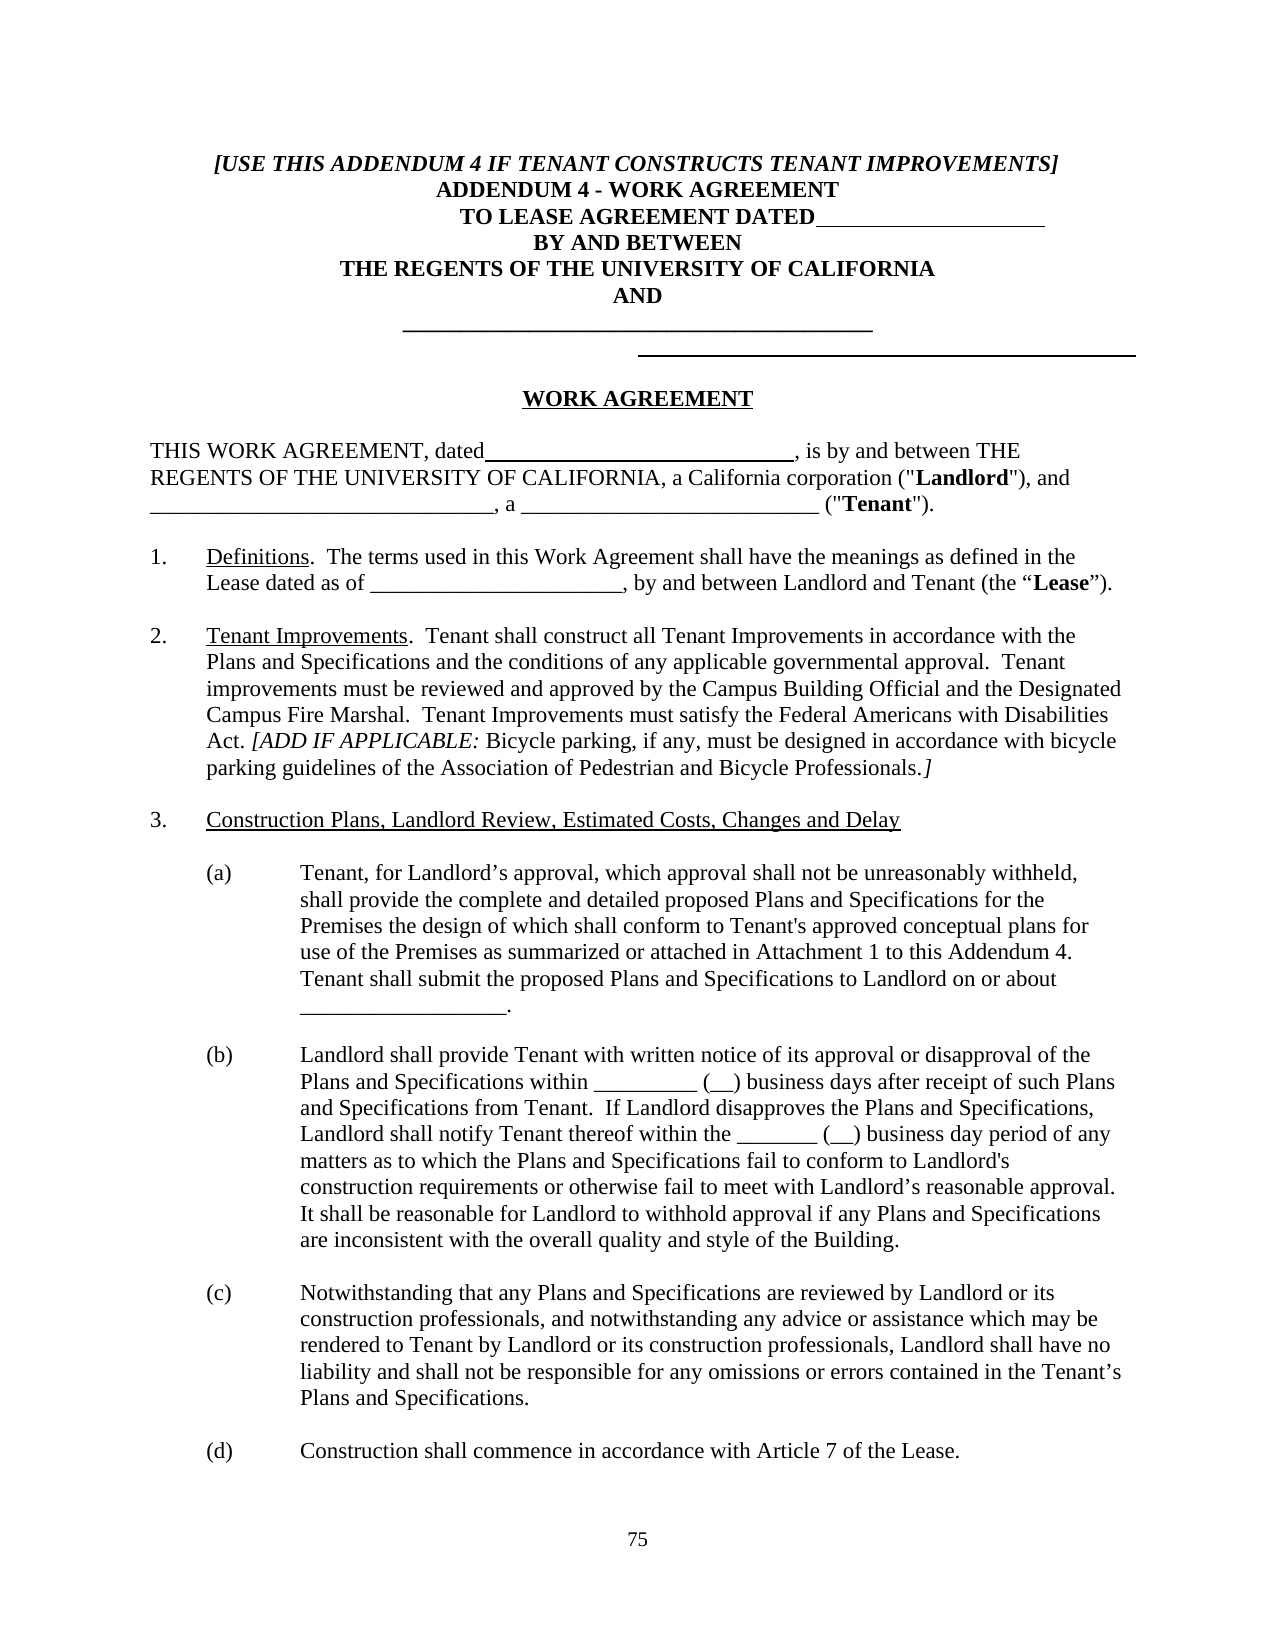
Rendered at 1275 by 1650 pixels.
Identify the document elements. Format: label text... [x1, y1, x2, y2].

list Landlord shall provide Tenant with written notice of its approval or disapproval of the Plans and Specifications within _________ (__) business days after receipt of such Plans and Specifications from Tenant. If Landlord disapproves the Plans and Specifications, Landlord shall notify Tenant thereof within the _______ (__) business day period of any matters as to which the Plans and Specifications fail to conform to Landlord's construction requirements or otherwise fail to meet with Landlord’s reasonable approval. It shall be reasonable for Landlord to withhold approval if any Plans and Specifications are inconsistent with the overall quality and style of the Building. [206, 1041, 1125, 1252]
text 2. Tenant Improvements. Tenant shall construct all Tenant Improvements in accordance with the Plans and Specifications and the conditions of any applicable governmental approval. Tenant improvements must be reviewed and approved by the Campus Building Official and the Designated Campus Fire Marshal. Tenant Improvements must satisfy the Federal Americans with Disabilities Act. [ADD IF APPLICABLE: Bicycle parking, if any, must be designed in accordance with bicycle parking guidelines of the Association of Pedestrian and Bicycle Professionals.] [150, 622, 1125, 780]
text 3. Construction Plans, Landlord Review, Estimated Costs, Changes and Delay [150, 807, 1125, 833]
list Notwithstanding that any Plans and Specifications are reviewed by Landlord or its construction professionals, and notwithstanding any advice or assistance which may be rendered to Tenant by Landlord or its construction professionals, Landlord shall have no liability and shall not be responsible for any omissions or errors contained in the Tenant’s Plans and Specifications. [206, 1279, 1125, 1410]
text THE REGENTS OF THE UNIVERSITY OF CALIFORNIA [150, 255, 1125, 282]
text AND [150, 282, 1125, 308]
text BY AND BETWEEN [150, 229, 1125, 255]
text WORK AGREEMENT [150, 385, 1125, 411]
list Tenant, for Landlord’s approval, which approval shall not be unreasonably withheld, shall provide the complete and detailed proposed Plans and Specifications for the Premises the design of which shall conform to Tenant's approved conceptual plans for use of the Premises as summarized or attached in Attachment 1 to this Addendum 4. Tenant shall submit the proposed Plans and Specifications to Landlord on or about __________________. [206, 859, 1125, 1017]
subtitle ADDENDUM 4 - WORK AGREEMENT [150, 176, 1125, 203]
text [USE THIS ADDENDUM 4 IF TENANT CONSTRUCTS TENANT IMPROVEMENTS] [150, 150, 1125, 176]
text _________________________________________ [150, 308, 1125, 334]
list Definitions. The terms used in this Work Agreement shall have the meanings as defined in the Lease dated as of ______________________, by and between Landlord and Tenant (the “Lease”). [150, 543, 1125, 596]
text THIS WORK AGREEMENT, dated , is by and between THE REGENTS OF THE UNIVERSITY OF CALIFORNIA, a California corporation ("Landlord"), and ______________________________, a __________________________ ("Tenant"). [150, 438, 1125, 517]
text TO LEASE AGREEMENT DATED [150, 203, 1125, 229]
text (d) Construction shall commence in accordance with Article 7 of the Lease. [150, 1437, 1125, 1463]
